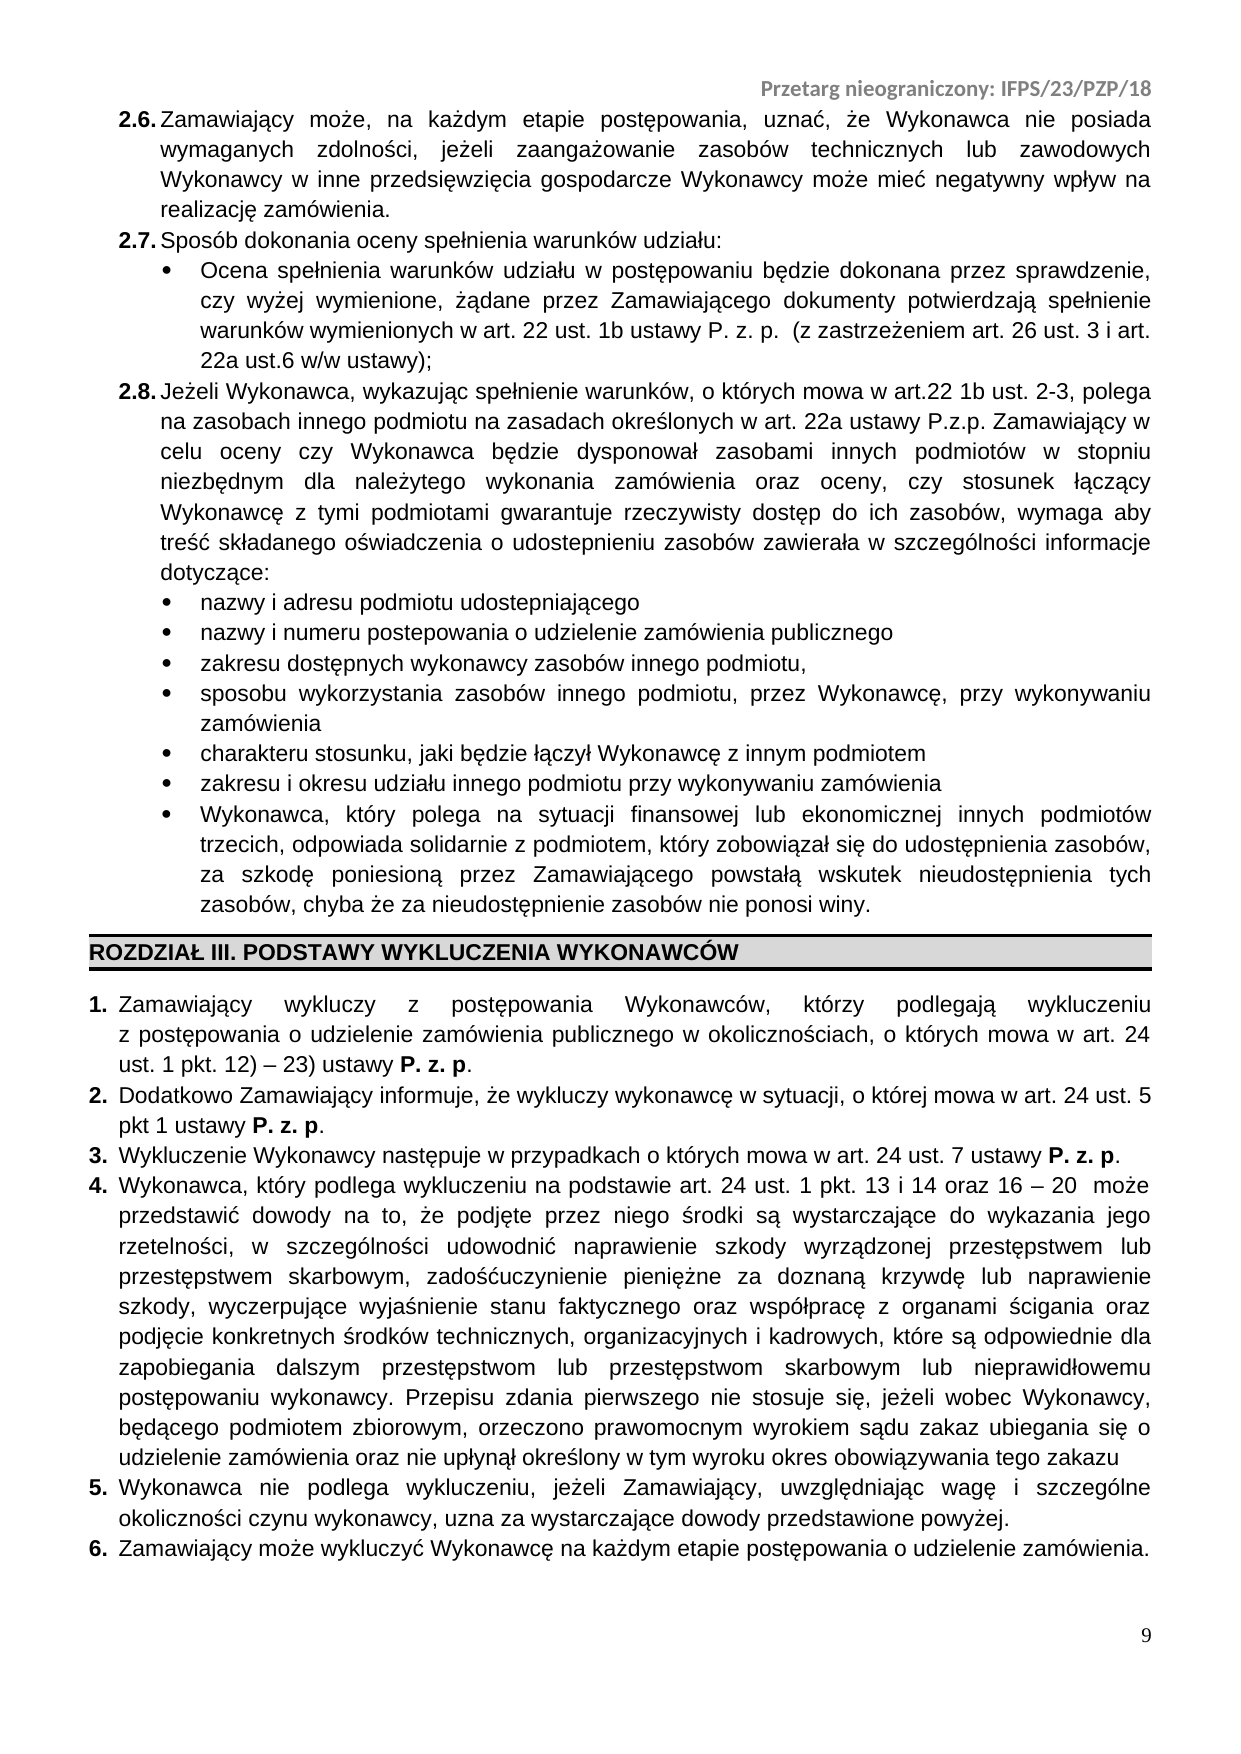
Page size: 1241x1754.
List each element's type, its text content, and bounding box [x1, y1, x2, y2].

list charakteru stosunku, jaki będzie łączył Wykonawcę z innym podmiotem [163, 740, 1152, 766]
list nazwy i adresu podmiotu udostepniającego [163, 589, 1152, 615]
list Sposób dokonania oceny spełnienia warunków udziału: [118, 227, 1152, 253]
list Zamawiający może wykluczyć Wykonawcę na każdym etapie postępowania o udzielenie zamówienia. [89, 1535, 1152, 1561]
list Wykluczenie Wykonawcy następuje w przypadkach o których mowa w art. 24 ust. 7 ustawy P. z. p. [89, 1142, 1152, 1168]
list Wykonawca, który podlega wykluczeniu na podstawie art. 24 ust. 1 pkt. 13 i 14 oraz 16 – 20 może przedstawić dowody na to, że podjęte przez niego środki są wystarczające do wykazania jego rzetelności, w szczególności udowodnić naprawienie szkody wyrządzonej przestępstwem lub przestępstwem skarbowym, zadośćuczynienie pieniężne za doznaną krzywdę lub naprawienie szkody, wyczerpujące wyjaśnienie stanu faktycznego oraz współpracę z organami ścigania oraz podjęcie konkretnych środków technicznych, organizacyjnych i kadrowych, które są odpowiednie dla zapobiegania dalszym przestępstwom lub przestępstwom skarbowym lub nieprawidłowemu postępowaniu wykonawcy. Przepisu zdania pierwszego nie stosuje się, jeżeli wobec Wykonawcy, będącego podmiotem zbiorowym, orzeczono prawomocnym wyrokiem sądu zakaz ubiegania się o udzielenie zamówienia oraz nie upłynął określony w tym wyroku okres obowiązywania tego zakazu [89, 1172, 1152, 1470]
list Zamawiający może, na każdym etapie postępowania, uznać, że Wykonawca nie posiada wymaganych zdolności, jeżeli zaangażowanie zasobów technicznych lub zawodowych Wykonawcy w inne przedsięwzięcia gospodarcze Wykonawcy może mieć negatywny wpływ na realizację zamówienia. [118, 106, 1152, 223]
list nazwy i numeru postepowania o udzielenie zamówienia publicznego [163, 619, 1152, 646]
list zakresu i okresu udziału innego podmiotu przy wykonywaniu zamówienia [163, 770, 1152, 797]
list Wykonawca, który polega na sytuacji finansowej lub ekonomicznej innych podmiotów trzecich, odpowiada solidarnie z podmiotem, który zobowiązał się do udostępnienia zasobów, za szkodę poniesioną przez Zamawiającego powstałą wskutek nieudostępnienia tych zasobów, chyba że za nieudostępnienie zasobów nie ponosi winy. [162, 801, 1152, 917]
list Dodatkowo Zamawiający informuje, że wykluczy wykonawcę w sytuacji, o której mowa w art. 24 ust. 5 pkt 1 ustawy P. z. p. [89, 1082, 1152, 1138]
text ROZDZIAŁ III. PODSTAWY WYKLUCZENIA WYKONAWCÓW [89, 937, 1152, 967]
list Ocena spełnienia warunków udziału w postępowaniu będzie dokonana przez sprawdzenie, czy wyżej wymienione, żądane przez Zamawiającego dokumenty potwierdzają spełnienie warunków wymienionych w art. 22 ust. 1b ustawy P. z. p. (z zastrzeżeniem art. 26 ust. 3 i art. 22a ust.6 w/w ustawy); [163, 257, 1152, 374]
list sposobu wykorzystania zasobów innego podmiotu, przez Wykonawcę, przy wykonywaniu zamówienia [163, 680, 1152, 736]
list Jeżeli Wykonawca, wykazując spełnienie warunków, o których mowa w art.22 1b ust. 2-3, polega na zasobach innego podmiotu na zasadach określonych w art. 22a ustawy P.z.p. Zamawiający w celu oceny czy Wykonawca będzie dysponował zasobami innych podmiotów w stopniu niezbędnym dla należytego wykonania zamówienia oraz oceny, czy stosunek łączący Wykonawcę z tymi podmiotami gwarantuje rzeczywisty dostęp do ich zasobów, wymaga aby treść składanego oświadczenia o udostepnieniu zasobów zawierała w szczególności informacje dotyczące: [118, 378, 1152, 585]
list zakresu dostępnych wykonawcy zasobów innego podmiotu, [163, 649, 1152, 676]
list Wykonawca nie podlega wykluczeniu, jeżeli Zamawiający, uwzględniając wagę i szczególne okoliczności czynu wykonawcy, uzna za wystarczające dowody przedstawione powyżej. [89, 1474, 1152, 1531]
list Zamawiający wykluczy z postępowania Wykonawców, którzy podlegają wykluczeniu z postępowania o udzielenie zamówienia publicznego w okolicznościach, o których mowa w art. 24 ust. 1 pkt. 12) – 23) ustawy P. z. p. [89, 991, 1152, 1078]
